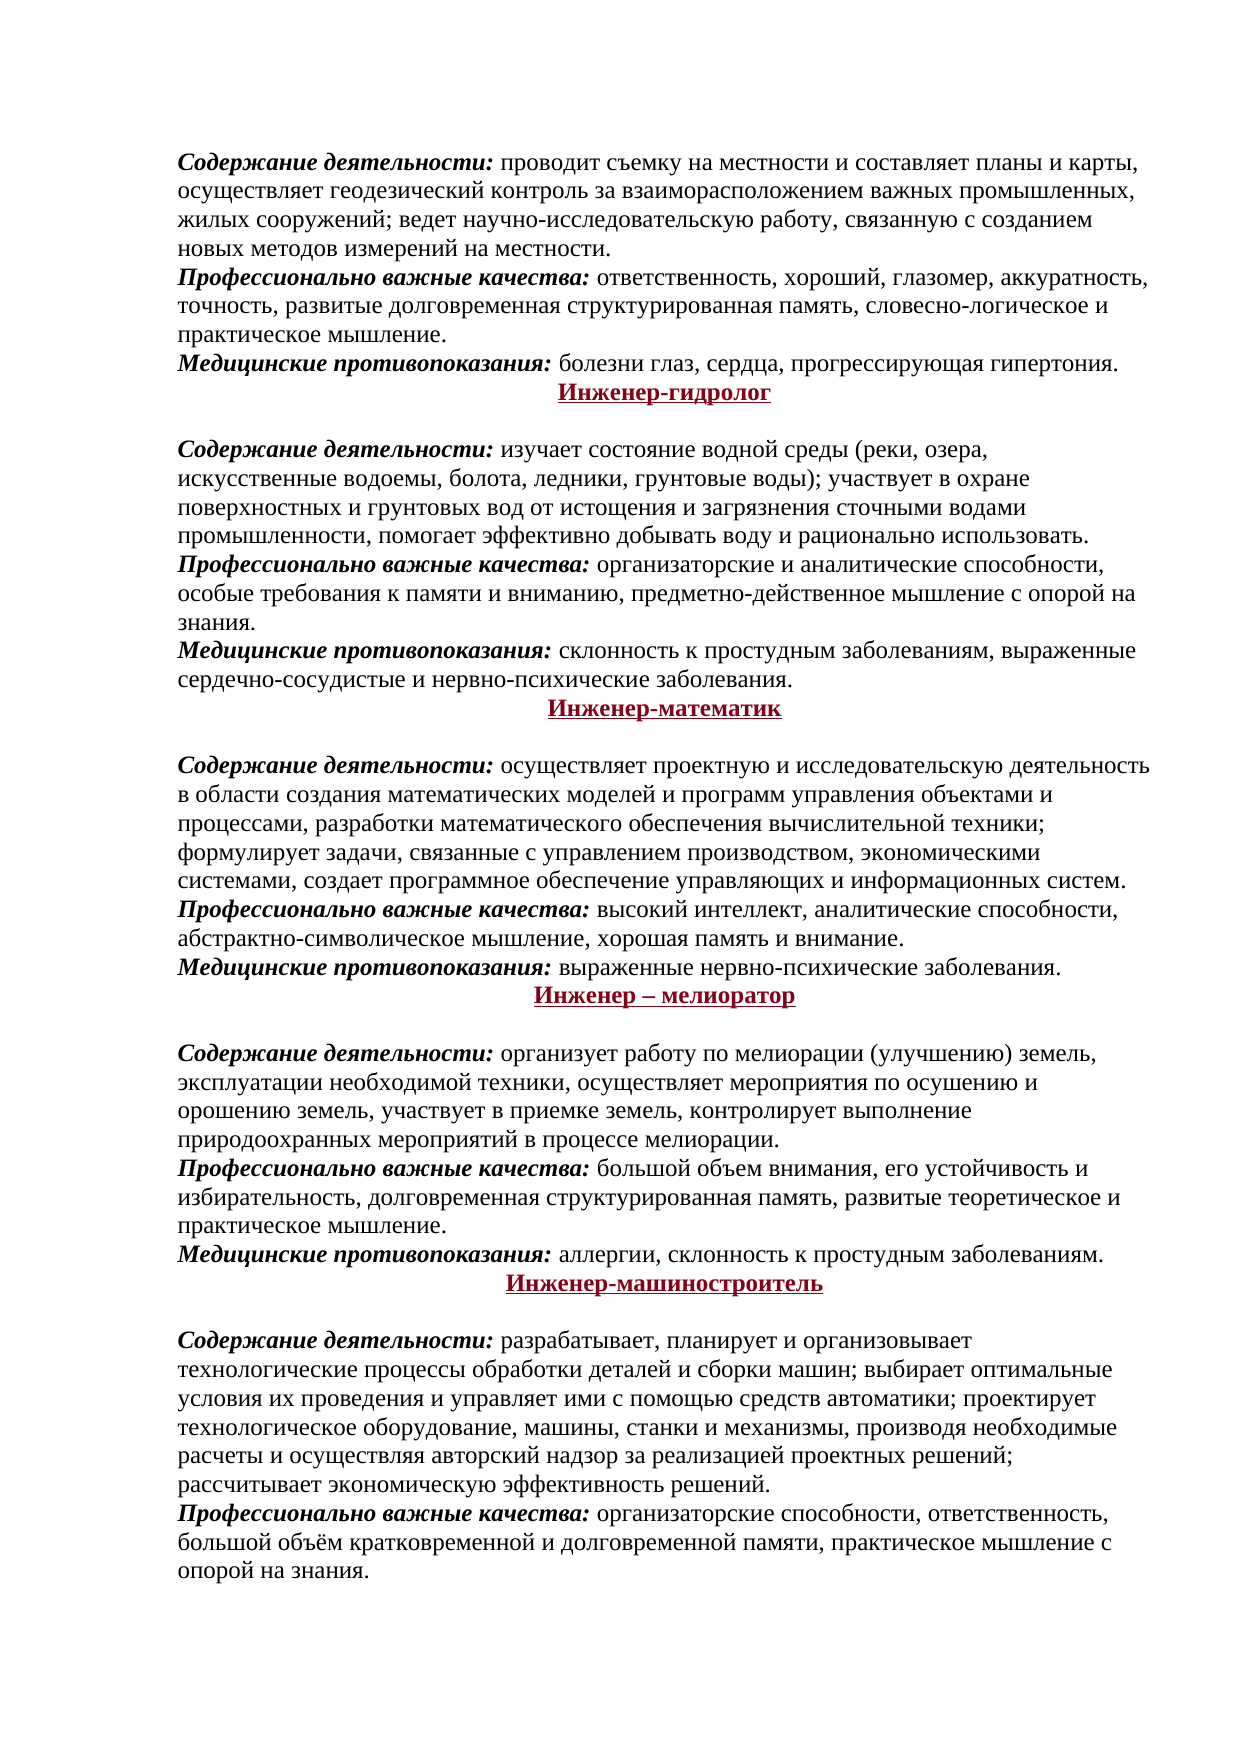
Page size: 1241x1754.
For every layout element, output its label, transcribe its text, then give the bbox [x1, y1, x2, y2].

text Инженер-математик [177, 693, 1152, 722]
text Инженер – мелиоратор [177, 981, 1152, 1009]
text Инженер-гидролог [177, 377, 1152, 406]
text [177, 1297, 1152, 1584]
text Содержание деятельности: изучает состояние водной среды (реки, озера, искусственные водоемы, болота, ледники, грунтовые воды); участвует в охране поверхностных и грунтовых вод от истощения и загрязнения сточными водами промышленности, помогает эффективно добывать воду и рационально использовать. Профессионально важные качества: организаторские и аналитические способности, особые требования к памяти и вниманию, предметно-действенное мышление с опорой на знания. Медицинские противопоказания: склонность к простудным заболеваниям, выраженные сердечно-сосудистые и нервно-психические заболевания. [177, 406, 1152, 693]
text Содержание деятельности: осуществляет проектную и исследовательскую деятельность в области создания математических моделей и программ управления объектами и процессами, разработки математического обеспечения вычислительной техники; формулирует задачи, связанные с управлением производством, экономическими системами, создает программное обеспечение управляющих и информационных систем. Профессионально важные качества: высокий интеллект, аналитические способности, абстрактно-символическое мышление, хорошая память и внимание. Медицинские противопоказания: выраженные нервно-психические заболевания. [177, 722, 1152, 981]
text Инженер-машиностроитель [177, 1268, 1152, 1297]
text Содержание деятельности: проводит съемку на местности и составляет планы и карты, осуществляет геодезический контроль за взаиморасположением важных промышленных, жилых сооружений; ведет научно-исследовательскую работу, связанную с созданием новых методов измерений на местности. Профессионально важные качества: ответственность, хороший, глазомер, аккуратность, точность, развитые долговременная структурированная память, словесно-логическое и практическое мышление. Медицинские противопоказания: болезни глаз, сердца, прогрессирующая гипертония. [177, 118, 1152, 377]
text Содержание деятельности: организует работу по мелиорации (улучшению) земель, эксплуатации необходимой техники, осуществляет мероприятия по осушению и орошению земель, участвует в приемке земель, контролирует выполнение природоохранных мероприятий в процессе мелиорации. Профессионально важные качества: большой объем внимания, его устойчивость и избирательность, долговременная структурированная память, развитые теоретическое и практическое мышление. Медицинские противопоказания: аллергии, склонность к простудным заболеваниям. [177, 1009, 1152, 1268]
